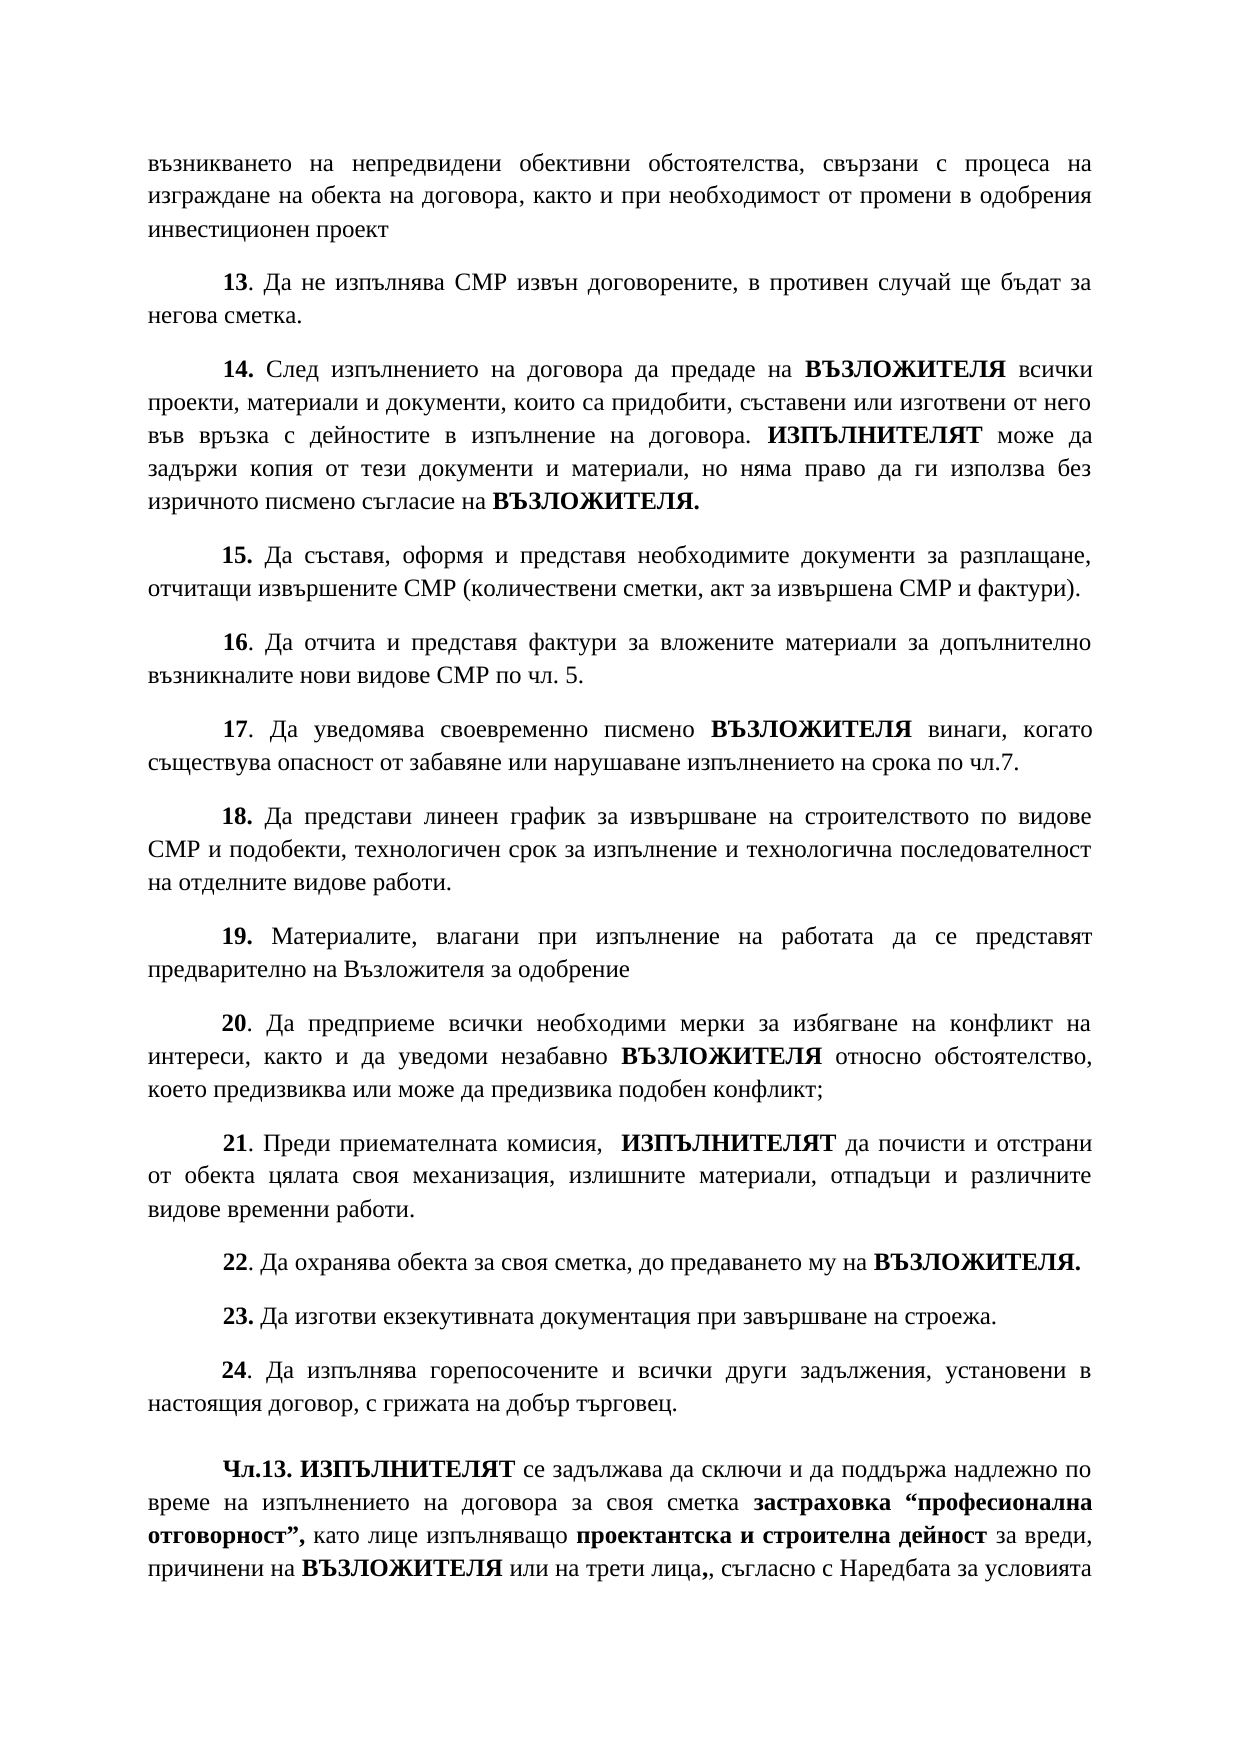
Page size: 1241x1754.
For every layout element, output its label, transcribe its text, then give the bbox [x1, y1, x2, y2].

list 15. Да съставя, оформя и представя необходимите документи за разплащане, отчитащи извършените СМР (количествени сметки, акт за извършена СМР и фактури). [148, 540, 1093, 602]
list 13. Да не изпълнява СМР извън договорените, в противен случай ще бъдат за негова сметка. [148, 267, 1093, 329]
text 22. Да охранява обекта за своя сметка, до предаването му на ВЪЗЛОЖИТЕЛЯ. [148, 1247, 1093, 1276]
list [148, 148, 1093, 242]
text 21. Преди приемателната комисия, ИЗПЪЛНИТЕЛЯТ да почисти и отстрани от обекта цялата своя механизация, излишните материали, отпадъци и различните видове временни работи. [148, 1128, 1093, 1222]
text 24. Да изпълнява горепосочените и всички други задължения, установени в настоящия договор, с грижата на добър търговец. [148, 1355, 1093, 1417]
list 20. Да предприеме всички необходими мерки за избягване на конфликт на интереси, както и да уведоми незабавно ВЪЗЛОЖИТЕЛЯ относно обстоятелство, което предизвиква или може да предизвика подобен конфликт; [148, 1008, 1093, 1102]
list 18. Да представи линеен график за извършване на строителството по видове СМР и подобекти, технологичен срок за изпълнение и технологична последователност на отделните видове работи. [148, 801, 1093, 896]
list 19. Материалите, влагани при изпълнение на работата да се представят предварително на Възложителя за одобрение [148, 921, 1093, 983]
text 23. Да изготви екзекутивната документация при завършване на строежа. [148, 1301, 1093, 1330]
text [148, 1454, 1093, 1582]
text 14. След изпълнението на договора да предаде на ВЪЗЛОЖИТЕЛЯ всички проекти, материали и документи, които са придобити, съставени или изготвени от него във връзка с дейностите в изпълнение на договора. ИЗПЪЛНИТЕЛЯТ може да задържи копия от тези документи и материали, но няма право да ги използва без изричното писмено съгласие на ВЪЗЛОЖИТЕЛЯ. [148, 354, 1093, 515]
list 16. Да отчита и представя фактури за вложените материали за допълнително възникналите нови видове СМР по чл. 5. [148, 627, 1093, 689]
list 17. Да уведомява своевременно писмено ВЪЗЛОЖИТЕЛЯ винаги, когато съществува опасност от забавяне или нарушаване изпълнението на срока по чл.7. [148, 714, 1093, 776]
